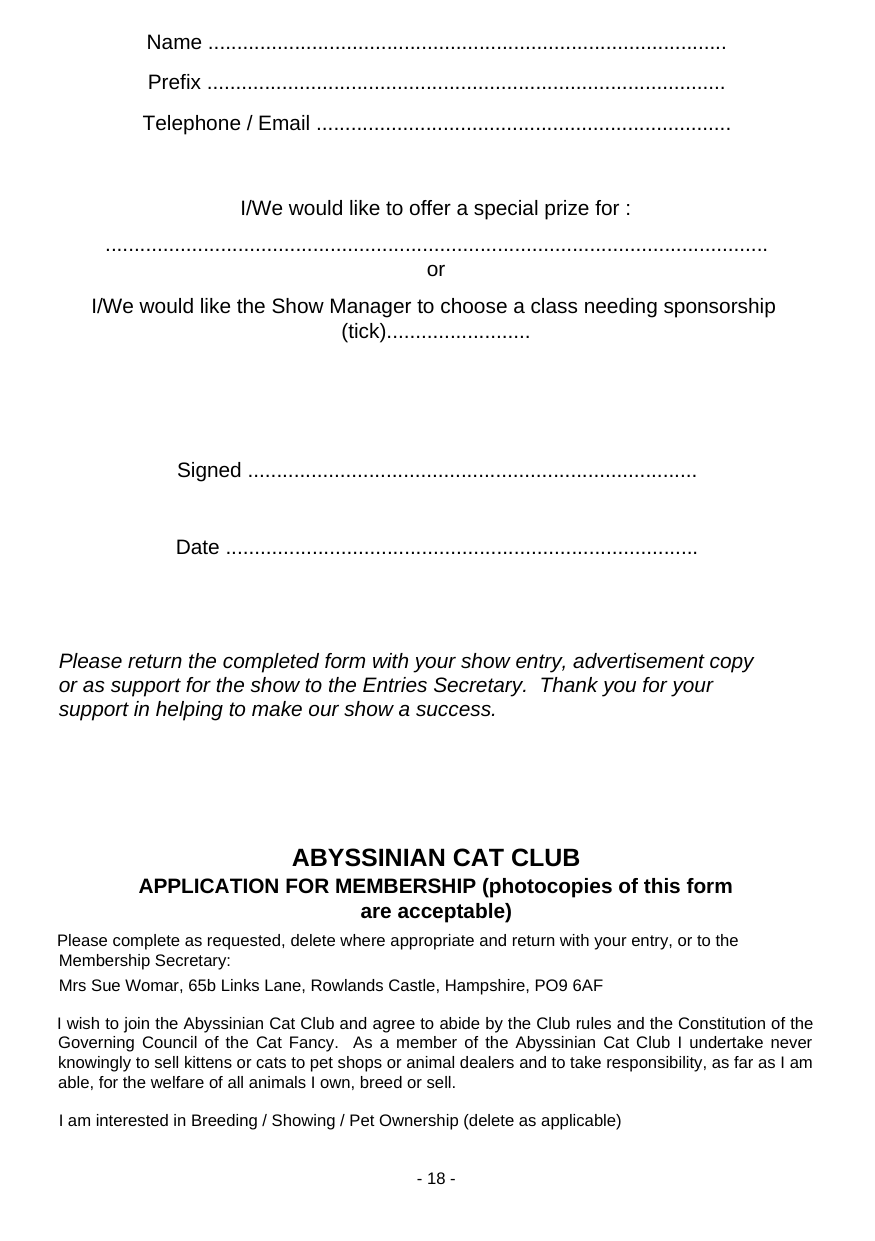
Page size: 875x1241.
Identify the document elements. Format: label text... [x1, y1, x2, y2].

text I am interested in Breeding / Showing / Pet Ownership (delete as applicable) [58, 1110, 814, 1129]
text I wish to join the Abyssinian Cat Club and agree to abide by the Club rules and the Constitution of the Governing Council of the Cat Fancy. As a member of the Abyssinian Cat Club I undertake never knowingly to sell kittens or cats to pet shops or animal dealers and to take responsibility, as far as I am able, for the welfare of all animals I own, breed or sell. [57, 1013, 814, 1092]
text I/We would like to offer a special prize for : [102, 196, 769, 220]
text ABYSSINIAN CAT CLUB [58, 843, 813, 872]
text Mrs Sue Womar, 65b Links Lane, Rowlands Castle, Hampshire, PO9 6AF [58, 976, 814, 995]
text Name .......................................................................................... [146, 29, 798, 53]
text ................................................................................................................... [105, 232, 773, 256]
text Telephone / Email ........................................................................ [142, 110, 798, 134]
text or [102, 257, 769, 281]
text Prefix .......................................................................................... [148, 70, 798, 94]
text Please return the completed form with your show entry, advertisement copy or as support for the show to the Entries Secretary. Thank you for your support in helping to make our show a success. [58, 649, 778, 721]
text Signed .............................................................................. [177, 458, 798, 482]
text I/We would like the Show Manager to choose a class needing sponsorship [58, 293, 776, 317]
text Date .................................................................................. [176, 535, 798, 559]
text Please complete as requested, delete where appropriate and return with your entry, or to the Membership Secretary: [57, 931, 754, 970]
subtitle APPLICATION FOR MEMBERSHIP (photocopies of this form are acceptable) [122, 874, 749, 922]
text (tick)......................... [102, 319, 769, 343]
